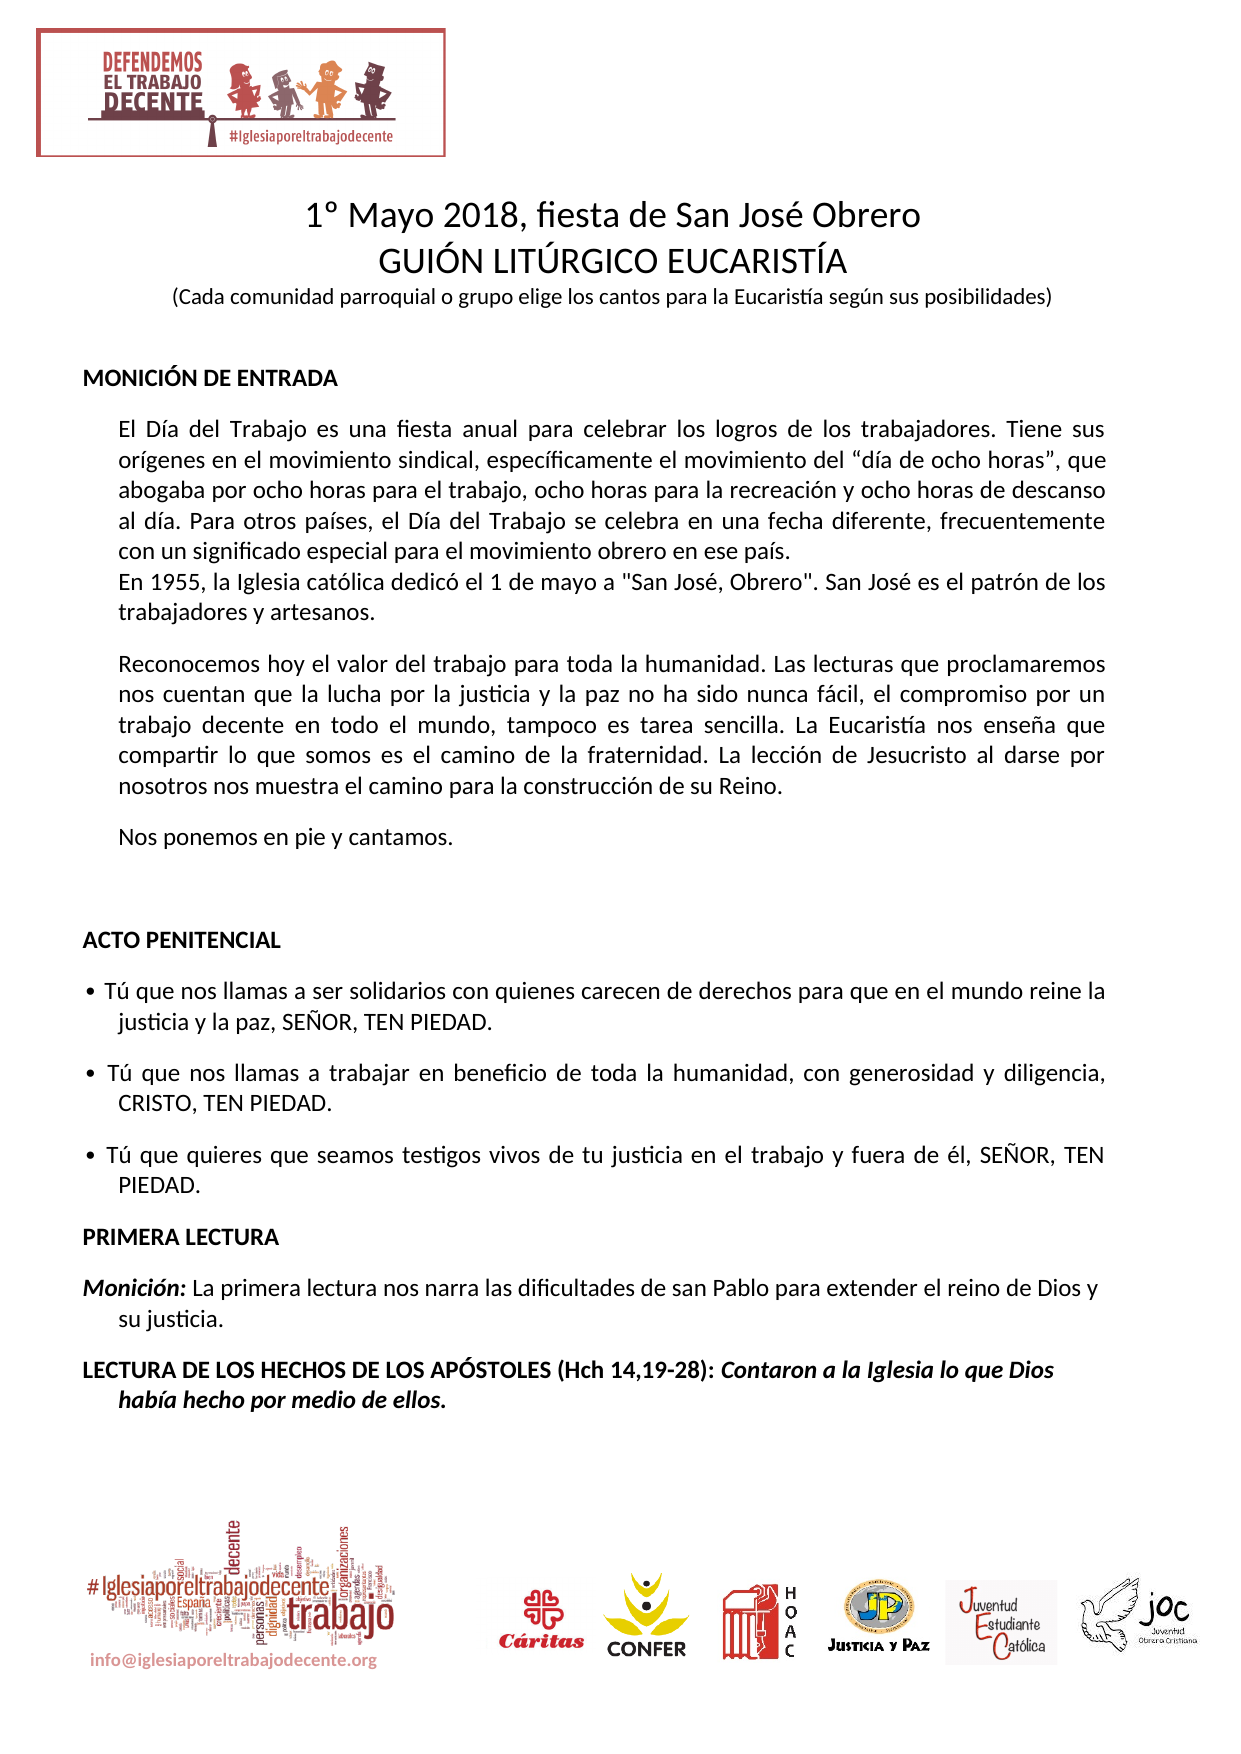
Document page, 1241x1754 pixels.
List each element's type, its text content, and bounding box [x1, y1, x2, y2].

picture [823, 1572, 930, 1651]
picture [945, 1580, 1058, 1665]
picture [716, 1570, 797, 1662]
text En 1955, la Iglesia católica dedicó el 1 de mayo a "San José, Obrero". San José es el patrón de los trabajadores y artesanos. [118, 566, 1107, 627]
text LECTURA DE LOS HECHOS DE LOS APÓSTOLES (Hch 14,19-28): Contaron a la Iglesia lo que Dios había hecho por medio de ellos. [82, 1354, 1107, 1415]
text (Cada comunidad parroquial o grupo elige los cantos para la Eucaristía según sus posibilidades) [118, 282, 1107, 311]
text ∙ Tú que nos llamas a ser solidarios con quienes carecen de derechos para que en el mundo reine la justicia y la paz, SEÑOR, TEN PIEDAD. [82, 975, 1107, 1036]
text GUIÓN LITÚRGICO EUCARISTÍA [118, 237, 1107, 282]
text PRIMERA LECTURA [82, 1221, 1107, 1251]
text ∙ Tú que nos llamas a trabajar en beneficio de toda la humanidad, con generosidad y diligencia, CRISTO, TEN PIEDAD. [82, 1057, 1107, 1118]
text El Día del Trabajo es una fiesta anual para celebrar los logros de los trabajadores. Tiene sus orígenes en el movimiento sindical, específicamente el movimiento del “día de ocho horas”, que abogaba por ocho horas para el trabajo, ocho horas para la recreación y ocho horas de descanso al día. Para otros países, el Día del Trabajo se celebra en una fecha diferente, frecuentemente con un significado especial para el movimiento obrero en ese país. [118, 413, 1107, 566]
picture [1074, 1572, 1200, 1654]
text Reconocemos hoy el valor del trabajo para toda la humanidad. Las lecturas que proclamaremos nos cuentan que la lucha por la justicia y la paz no ha sido nunca fácil, el compromiso por un trabajo decente en todo el mundo, tampoco es tarea sencilla. La Eucaristía nos enseña que compartir lo que somos es el camino de la fraternidad. La lección de Jesucristo al darse por nosotros nos muestra el camino para la construcción de su Reino. [118, 648, 1107, 800]
text Nos ponemos en pie y cantamos. [118, 821, 1107, 852]
text Monición: La primera lectura nos narra las dificultades de san Pablo para extender el reino de Dios y su justicia. [82, 1272, 1107, 1333]
picture [603, 1573, 694, 1659]
text ACTO PENITENCIAL [82, 924, 1107, 954]
text ∙ Tú que quieres que seamos testigos vivos de tu justicia en el trabajo y fuera de él, SEÑOR, TEN PIEDAD. [82, 1139, 1107, 1200]
picture [36, 28, 446, 157]
text 1º Mayo 2018, fiesta de San José Obrero [118, 191, 1107, 237]
text MONICIÓN DE ENTRADA [82, 362, 1107, 392]
picture [86, 1518, 397, 1649]
